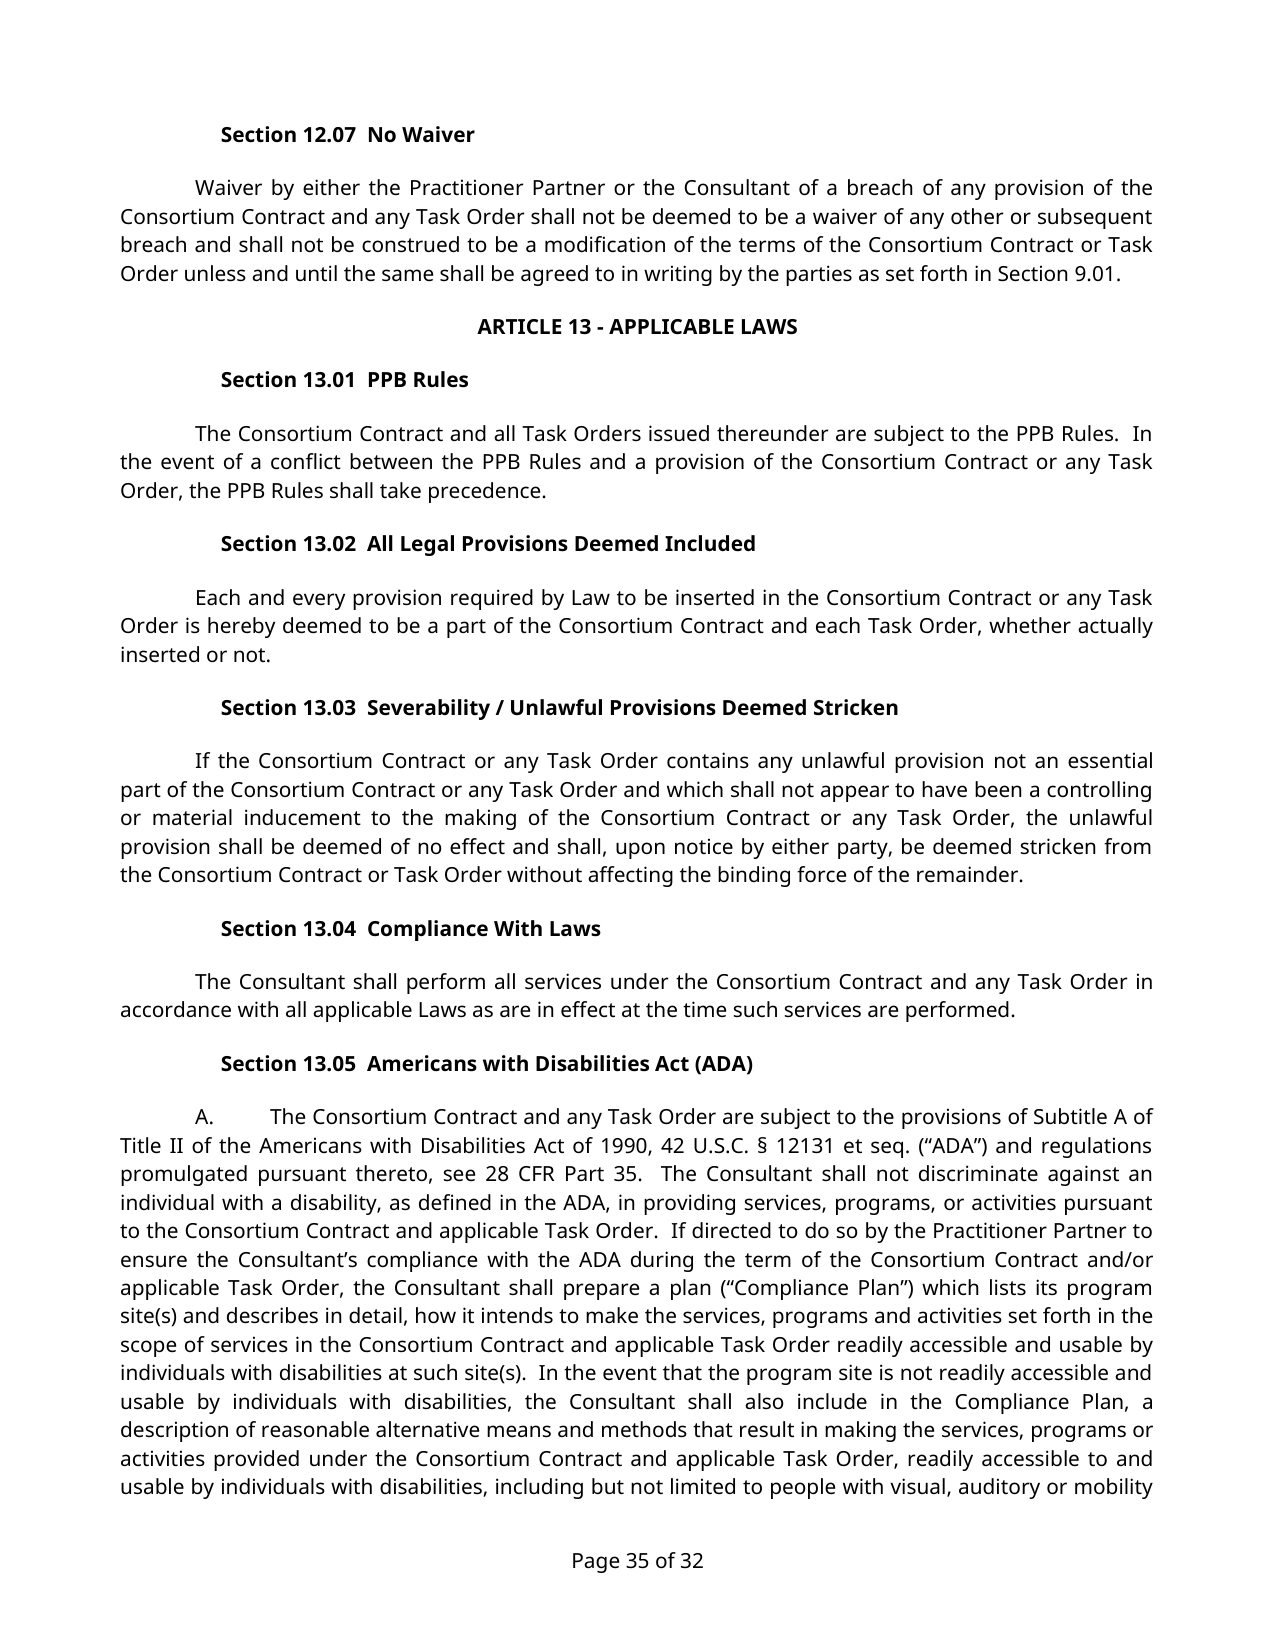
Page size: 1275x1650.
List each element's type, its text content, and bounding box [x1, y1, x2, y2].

text All Legal Provisions Deemed Included [221, 529, 1155, 558]
text Americans with Disabilities Act () [221, 1049, 1155, 1077]
text The Consortium Contract and all Task Orders issued thereunder are subject to the PPB Rules. In the event of a conflict between the PPB Rules and a provision of the Consortium Contract or any Task Order, the PPB Rules shall take precedence. [120, 419, 1155, 504]
text PPB Rules [221, 366, 1155, 394]
text Each and every provision required by Law to be inserted in the Consortium Contract or any Task Order is hereby deemed to be a part of the Consortium Contract and each Task Order, whether actually inserted or not. [120, 583, 1155, 668]
text Compliance With Laws [221, 914, 1155, 942]
list APPLICABLE LAWS [120, 312, 1155, 341]
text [120, 1102, 1155, 1501]
text No Waiver [221, 120, 1155, 148]
text If the Consortium Contract or any Task Order contains any unlawful provision not an essential part of the Consortium Contract or any Task Order and which shall not appear to have been a controlling or material inducement to the making of the Consortium Contract or any Task Order, the unlawful provision shall be deemed of no effect and shall, upon notice by either party, be deemed stricken from the Consortium Contract or Task Order without affecting the binding force of the remainder. [120, 747, 1155, 889]
text The Consultant shall perform all services under the Consortium Contract and any Task Order in accordance with all applicable Laws as are in effect at the time such services are performed. [120, 967, 1155, 1024]
text Waiver by either the Practitioner Partner or the Consultant of a breach of any provision of the Consortium Contract and any Task Order shall not be deemed to be a waiver of any other or subsequent breach and shall not be construed to be a modification of the terms of the Consortium Contract or Task Order unless and until the same shall be agreed to in writing by the parties as set forth in Section 9.01. [120, 173, 1155, 287]
text Severability / Unlawful Provisions Deemed Stricken [221, 693, 1155, 722]
